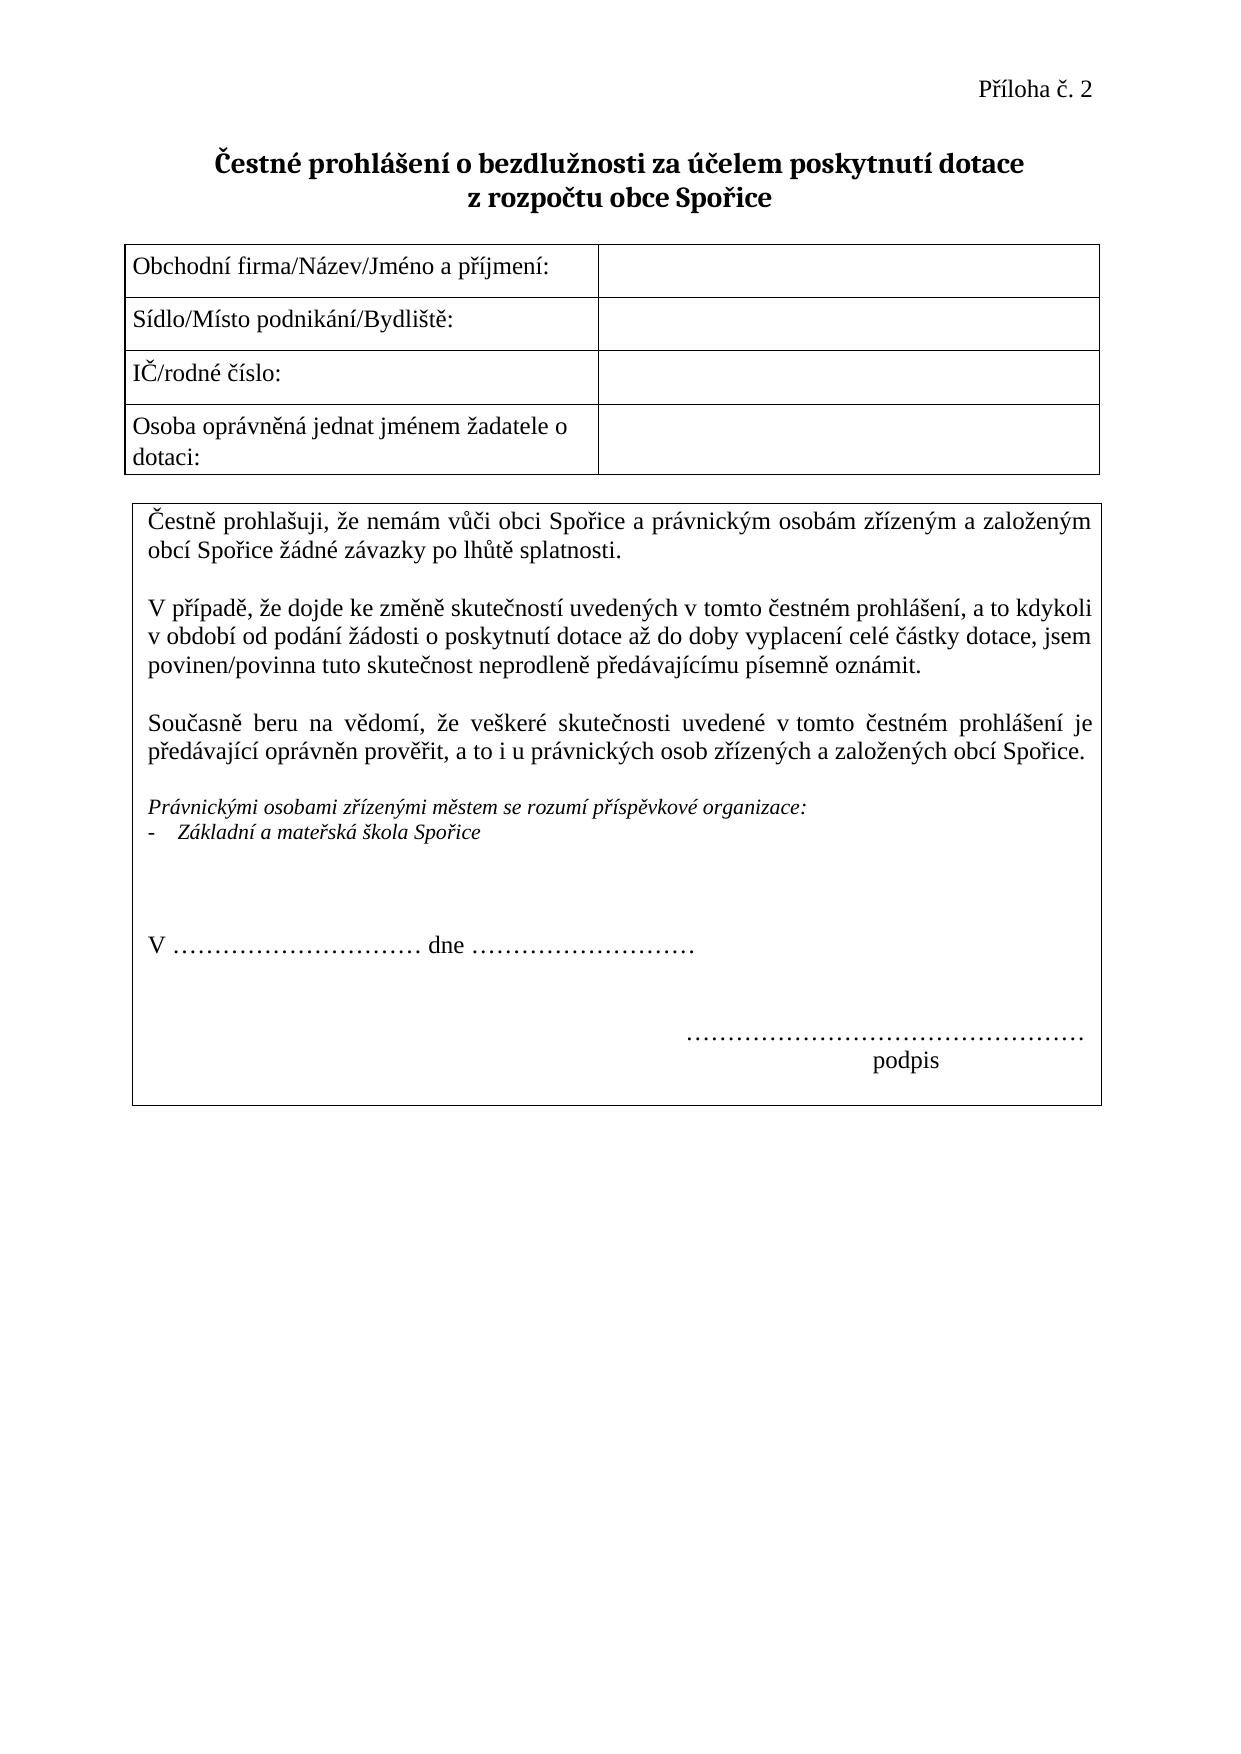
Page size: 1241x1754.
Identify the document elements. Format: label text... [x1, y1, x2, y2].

table_cell [599, 298, 1099, 350]
text V ………………………… dne ……………………… [148, 931, 1093, 959]
text Současně beru na vědomí, že veškeré skutečnosti uvedené v tomto čestném prohlášení je předávající oprávněn prověřit, a to i u právnických osob zřízených a založených obcí Spořice. [148, 708, 1093, 765]
table_cell Sídlo/Místo podnikání/Bydliště: [126, 298, 598, 350]
text Čestně prohlašuji, že nemám vůči obci Spořice a právnickým osobám zřízeným a založeným obcí Spořice žádné závazky po lhůtě splatnosti. [133, 504, 1101, 564]
list Základní a mateřská škola Spořice [148, 819, 1093, 844]
text V případě, že dojde ke změně skutečností uvedených v tomto čestném prohlášení, a to kdykoli v období od podání žádosti o poskytnutí dotace až do doby vyplacení celé částky dotace, jsem povinen/povinna tuto skutečnost neprodleně předávajícímu písemně oznámit. [148, 593, 1093, 679]
table_header [599, 245, 1099, 297]
table_cell [599, 405, 1099, 473]
table_cell IČ/rodné číslo: [126, 351, 598, 403]
table_cell [599, 351, 1099, 403]
text podpis [148, 1046, 1093, 1074]
text ………………………………………… [148, 1017, 1093, 1046]
text Čestné prohlášení o bezdlužnosti za účelem poskytnutí dotace z rozpočtu obce Spořice [148, 148, 1093, 215]
text Právnickými osobami zřízenými městem se rozumí příspěvkové organizace: [148, 794, 1093, 819]
table_cell Osoba oprávněná jednat jménem žadatele o dotaci: [126, 405, 598, 473]
table_header Obchodní firma/Název/Jméno a příjmení: [126, 245, 598, 297]
